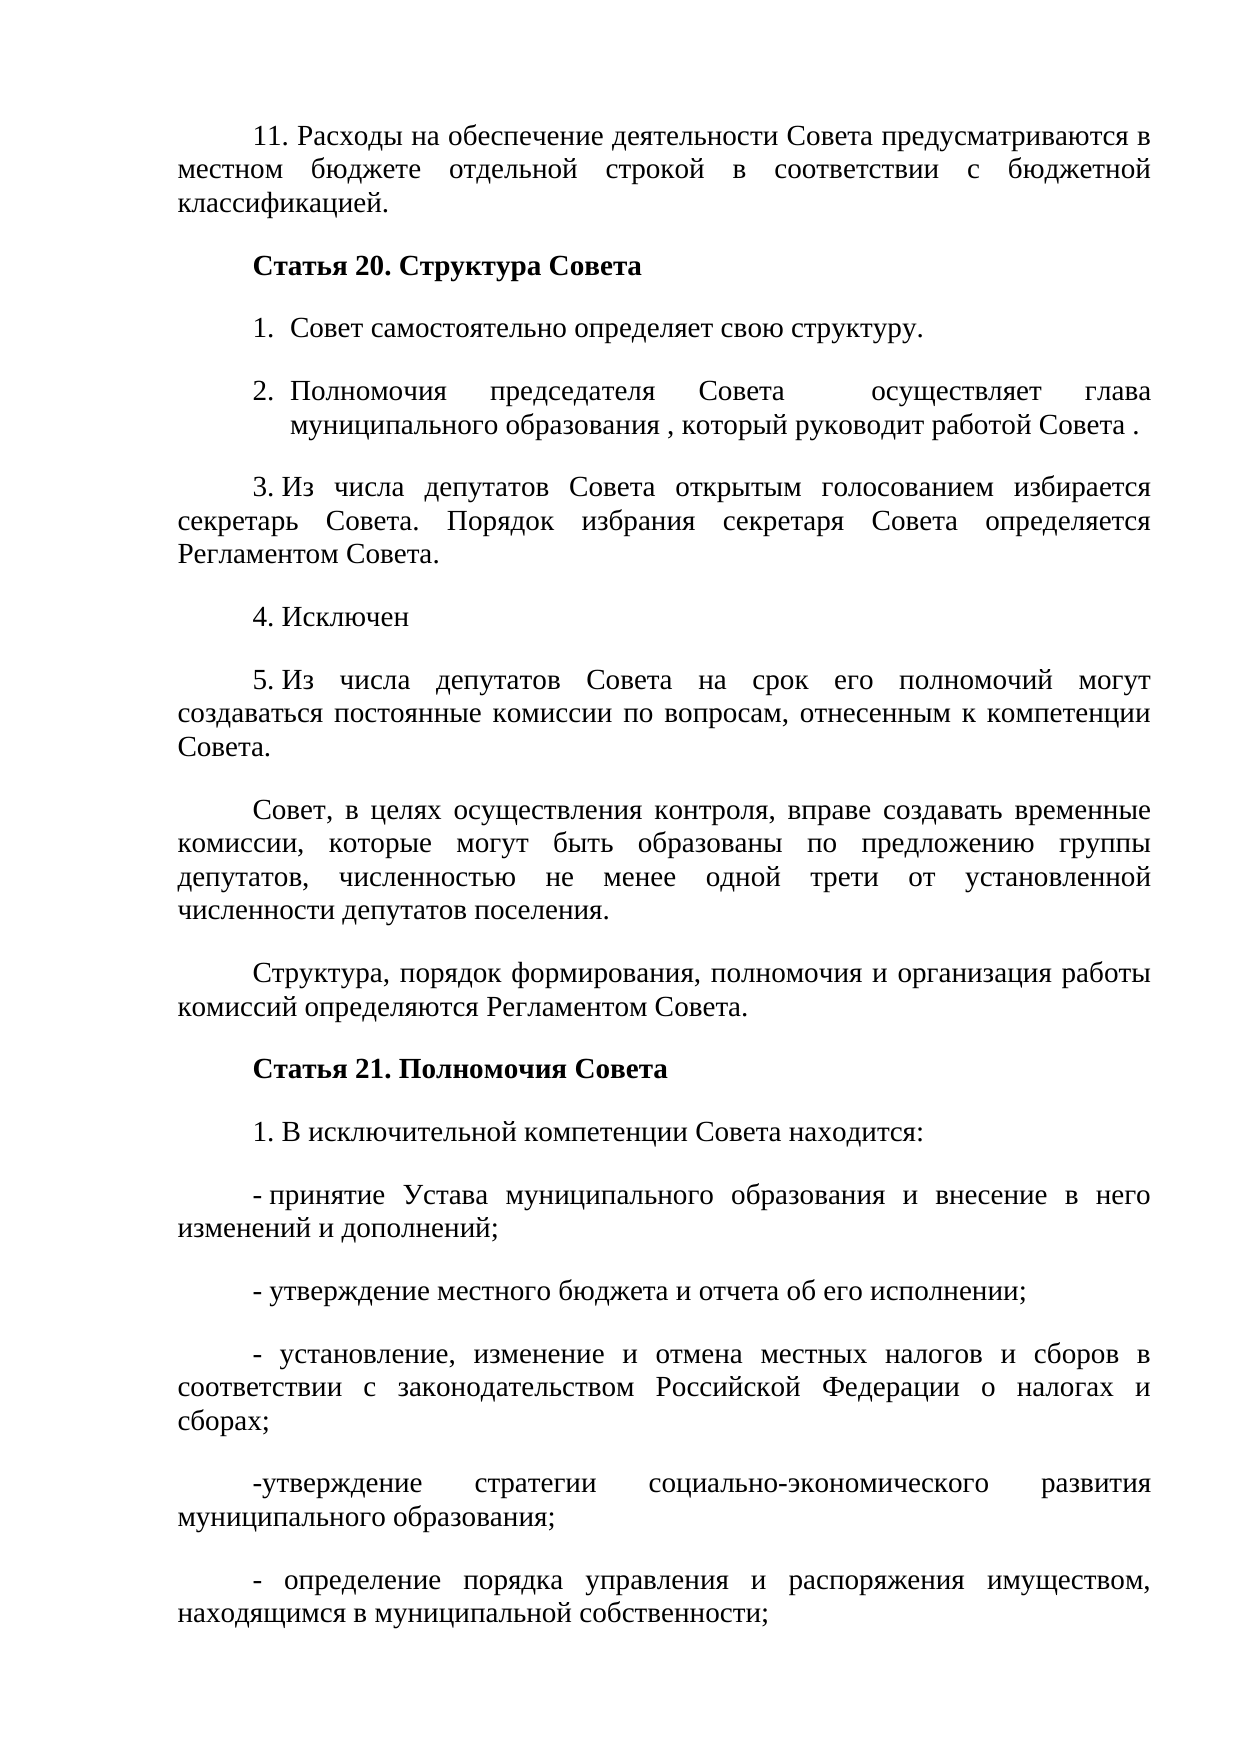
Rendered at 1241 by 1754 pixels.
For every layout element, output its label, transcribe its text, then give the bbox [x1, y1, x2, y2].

text - установление, изменение и отмена местных налогов и сборов в соответствии с законодательством Российской Федерации о налогах и сборах; [177, 1336, 1152, 1436]
text - утверждение местного бюджета и отчета об его исполнении; [177, 1273, 1152, 1307]
text Структура, порядок формирования, полномочия и организация работы комиссий определяются Регламентом Совета. [177, 955, 1152, 1022]
text Статья 21. Полномочия Совета [177, 1051, 1152, 1085]
text -утверждение стратегии социально-экономического развития муниципального образования; [177, 1466, 1152, 1533]
text 3. Из числа депутатов Совета открытым голосованием избирается секретарь Совета. Порядок избрания секретаря Совета определяется Регламентом Совета. [177, 469, 1152, 570]
text - принятие Устава муниципального образования и внесение в него изменений и дополнений; [177, 1177, 1152, 1244]
text 5. Из числа депутатов Совета на срок его полномочий могут создаваться постоянные комиссии по вопросам, отнесенным к компетенции Совета. [177, 662, 1152, 763]
text 4. Исключен [177, 599, 1152, 633]
text 11. Расходы на обеспечение деятельности Совета предусматриваются в местном бюджете отдельной строкой в соответствии с бюджетной классификацией. [177, 118, 1152, 219]
list Полномочия председателя Совета осуществляет глава муниципального образования , который руководит работой Совета . [252, 373, 1152, 440]
list Совет самостоятельно определяет свою структуру. [252, 311, 1152, 344]
text 1. В исключительной компетенции Совета находится: [177, 1114, 1152, 1148]
text Статья 20. Структура Совета [177, 248, 1152, 281]
text - определение порядка управления и распоряжения имуществом, находящимся в муниципальной собственности; [177, 1562, 1152, 1629]
text Совет, в целях осуществления контроля, вправе создавать временные комиссии, которые могут быть образованы по предложению группы депутатов, численностью не менее одной трети от установленной численности депутатов поселения. [177, 792, 1152, 926]
